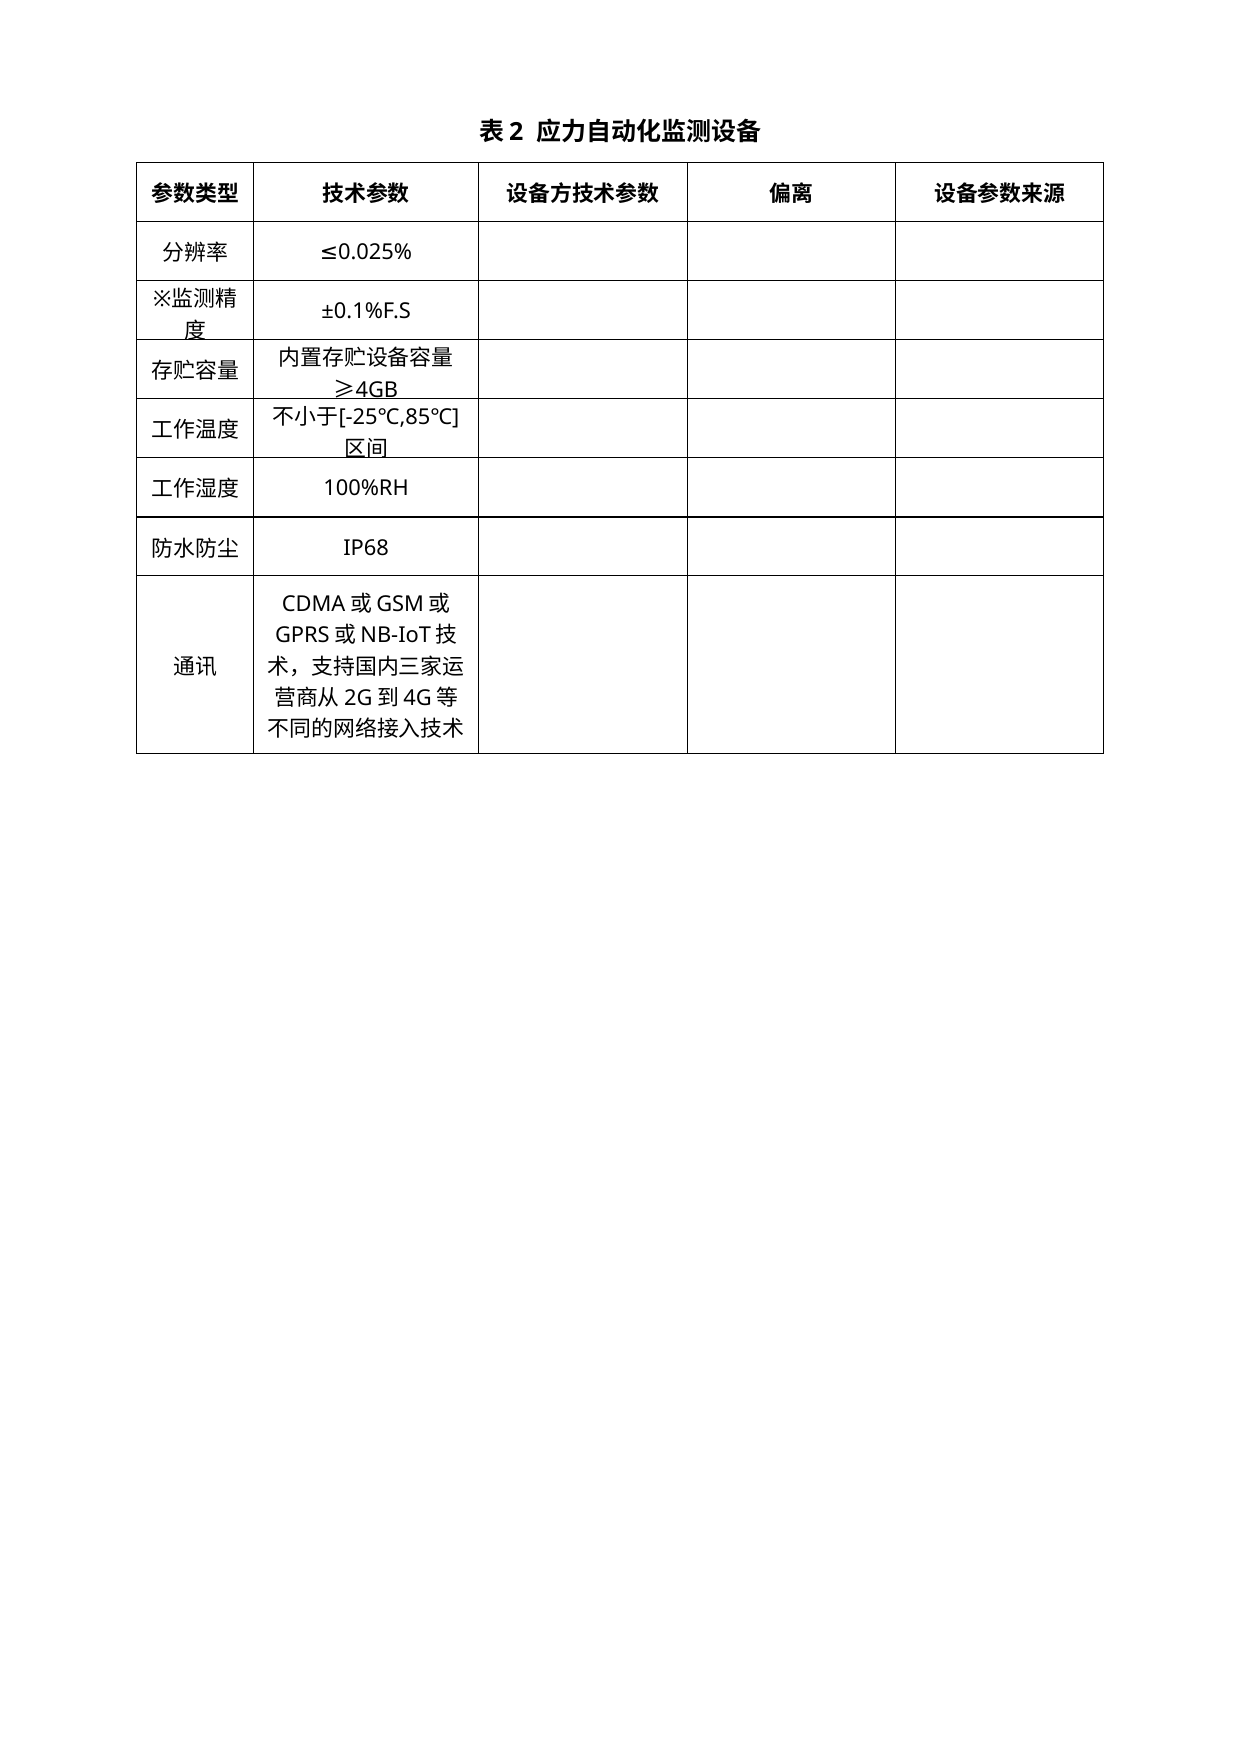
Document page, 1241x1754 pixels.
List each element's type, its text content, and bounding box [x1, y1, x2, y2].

table_cell [688, 340, 895, 398]
table_cell 防水防尘 [137, 518, 253, 575]
table_cell [688, 576, 895, 753]
table_cell [896, 576, 1103, 753]
table_header 设备参数来源 [896, 163, 1103, 221]
table_cell [896, 340, 1103, 398]
table_cell [479, 399, 687, 457]
text 表2 应力自动化监测设备 [148, 97, 1093, 162]
table_cell [896, 458, 1103, 516]
table_cell 不小于[-25℃,85℃]区间 [254, 399, 478, 457]
table_cell 分辨率 [137, 222, 253, 280]
table_cell 100%RH [254, 458, 478, 516]
table_cell [479, 222, 687, 280]
table_cell [688, 518, 895, 575]
table_cell [896, 222, 1103, 280]
table_cell IP68 [254, 518, 478, 575]
table_header 技术参数 [254, 163, 478, 221]
table_cell 工作湿度 [137, 458, 253, 516]
table_cell [479, 340, 687, 398]
table_cell ≤0.025% [254, 222, 478, 280]
table_cell [688, 222, 895, 280]
table_cell [479, 518, 687, 575]
table_cell [688, 399, 895, 457]
table_cell ±0.1%F.S [254, 281, 478, 339]
table_cell [479, 458, 687, 516]
table_header 参数类型 [137, 163, 253, 221]
table_cell [479, 281, 687, 339]
table_cell [896, 518, 1103, 575]
table_cell 通讯 [137, 576, 253, 753]
table_cell [896, 281, 1103, 339]
table_cell 内置存贮设备容量≥4GB [254, 340, 478, 398]
table_cell [688, 281, 895, 339]
table_cell CDMA或GSM或GPRS或NB-IoT技术，支持国内三家运营商从2G到4G等不同的网络接入技术 [254, 576, 478, 753]
table_header 设备方技术参数 [479, 163, 687, 221]
table_header 偏离 [688, 163, 895, 221]
table_cell [688, 458, 895, 516]
table_cell [896, 399, 1103, 457]
table_cell 工作温度 [137, 399, 253, 457]
table_cell [479, 576, 687, 753]
table_cell ※监测精度 [137, 281, 253, 339]
table_cell 存贮容量 [137, 340, 253, 398]
